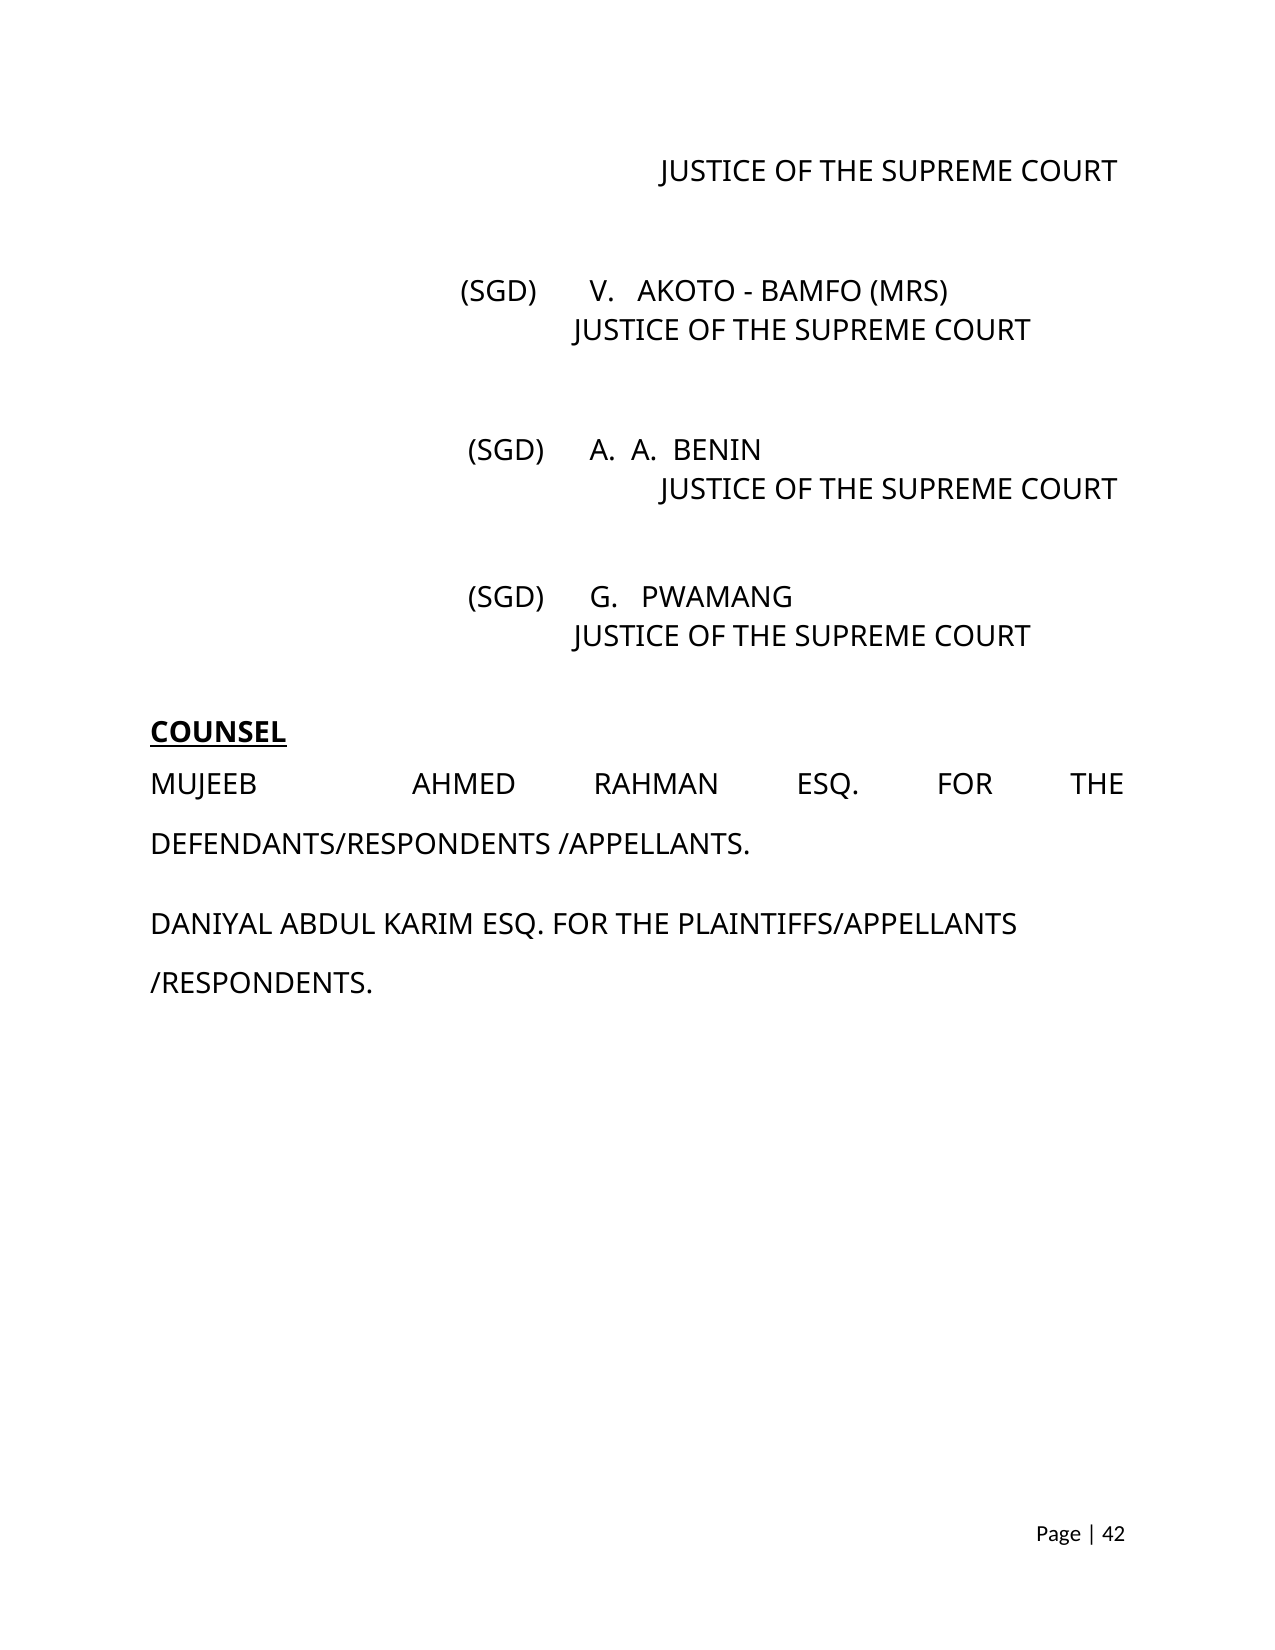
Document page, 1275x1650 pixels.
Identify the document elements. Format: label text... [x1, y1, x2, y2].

text JUSTICE OF THE SUPREME COURT [150, 150, 1125, 190]
text JUSTICE OF THE SUPREME COURT [150, 310, 1125, 349]
text JUSTICE OF THE SUPREME COURT [150, 616, 1125, 655]
text JUSTICE OF THE SUPREME COURT [150, 468, 1125, 508]
text (SGD) G. PWAMANG [150, 576, 1125, 616]
text DANIYAL ABDUL KARIM ESQ. FOR THE PLAINTIFFS/APPELLANTS /RESPONDENTS. [150, 903, 1125, 1002]
text COUNSEL [150, 711, 1125, 751]
text (SGD) V. AKOTO - BAMFO (MRS) [150, 270, 1125, 310]
text MUJEEB AHMED RAHMAN ESQ. FOR THE DEFENDANTS/RESPONDENTS /APPELLANTS. [150, 763, 1125, 863]
text (SGD) A. A. BENIN [150, 429, 1125, 468]
